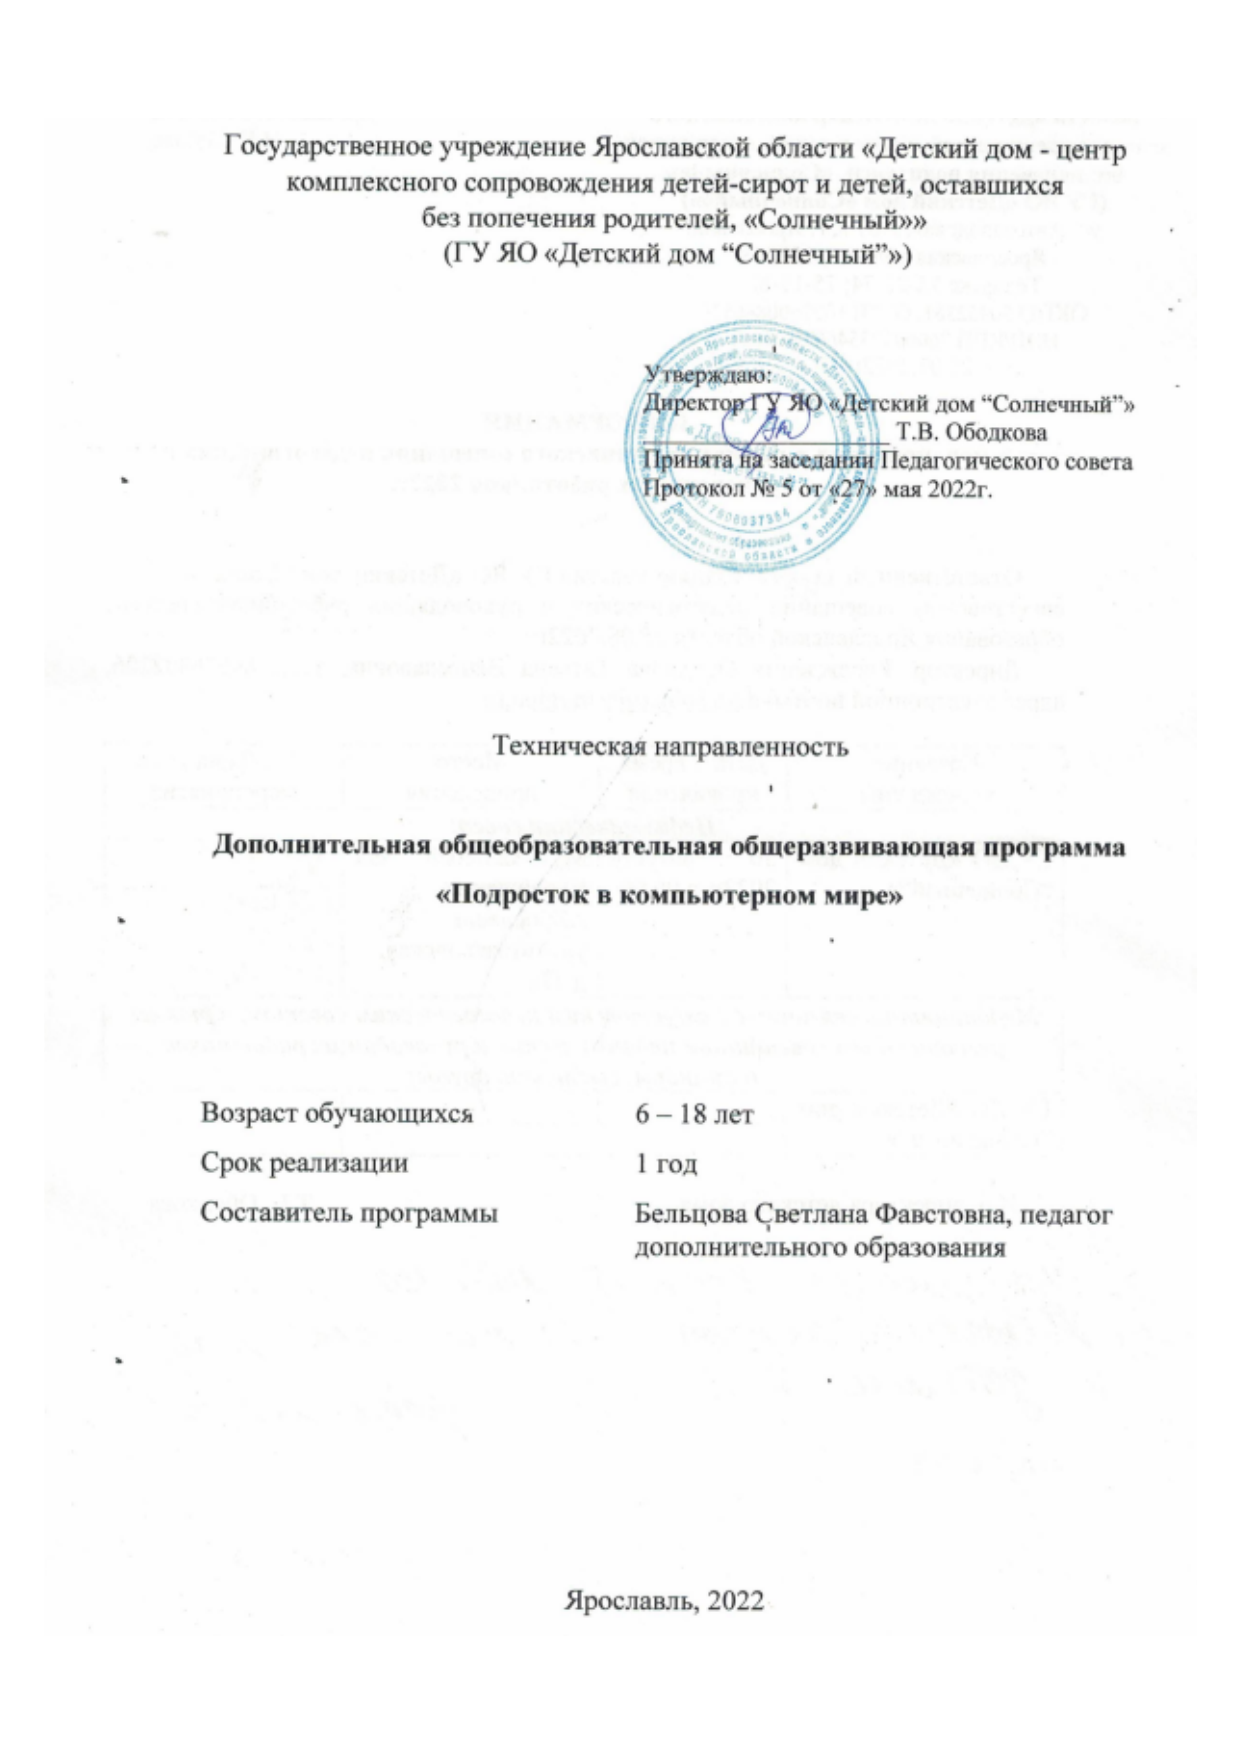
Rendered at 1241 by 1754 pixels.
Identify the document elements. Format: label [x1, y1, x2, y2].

picture [44, 118, 1198, 1636]
